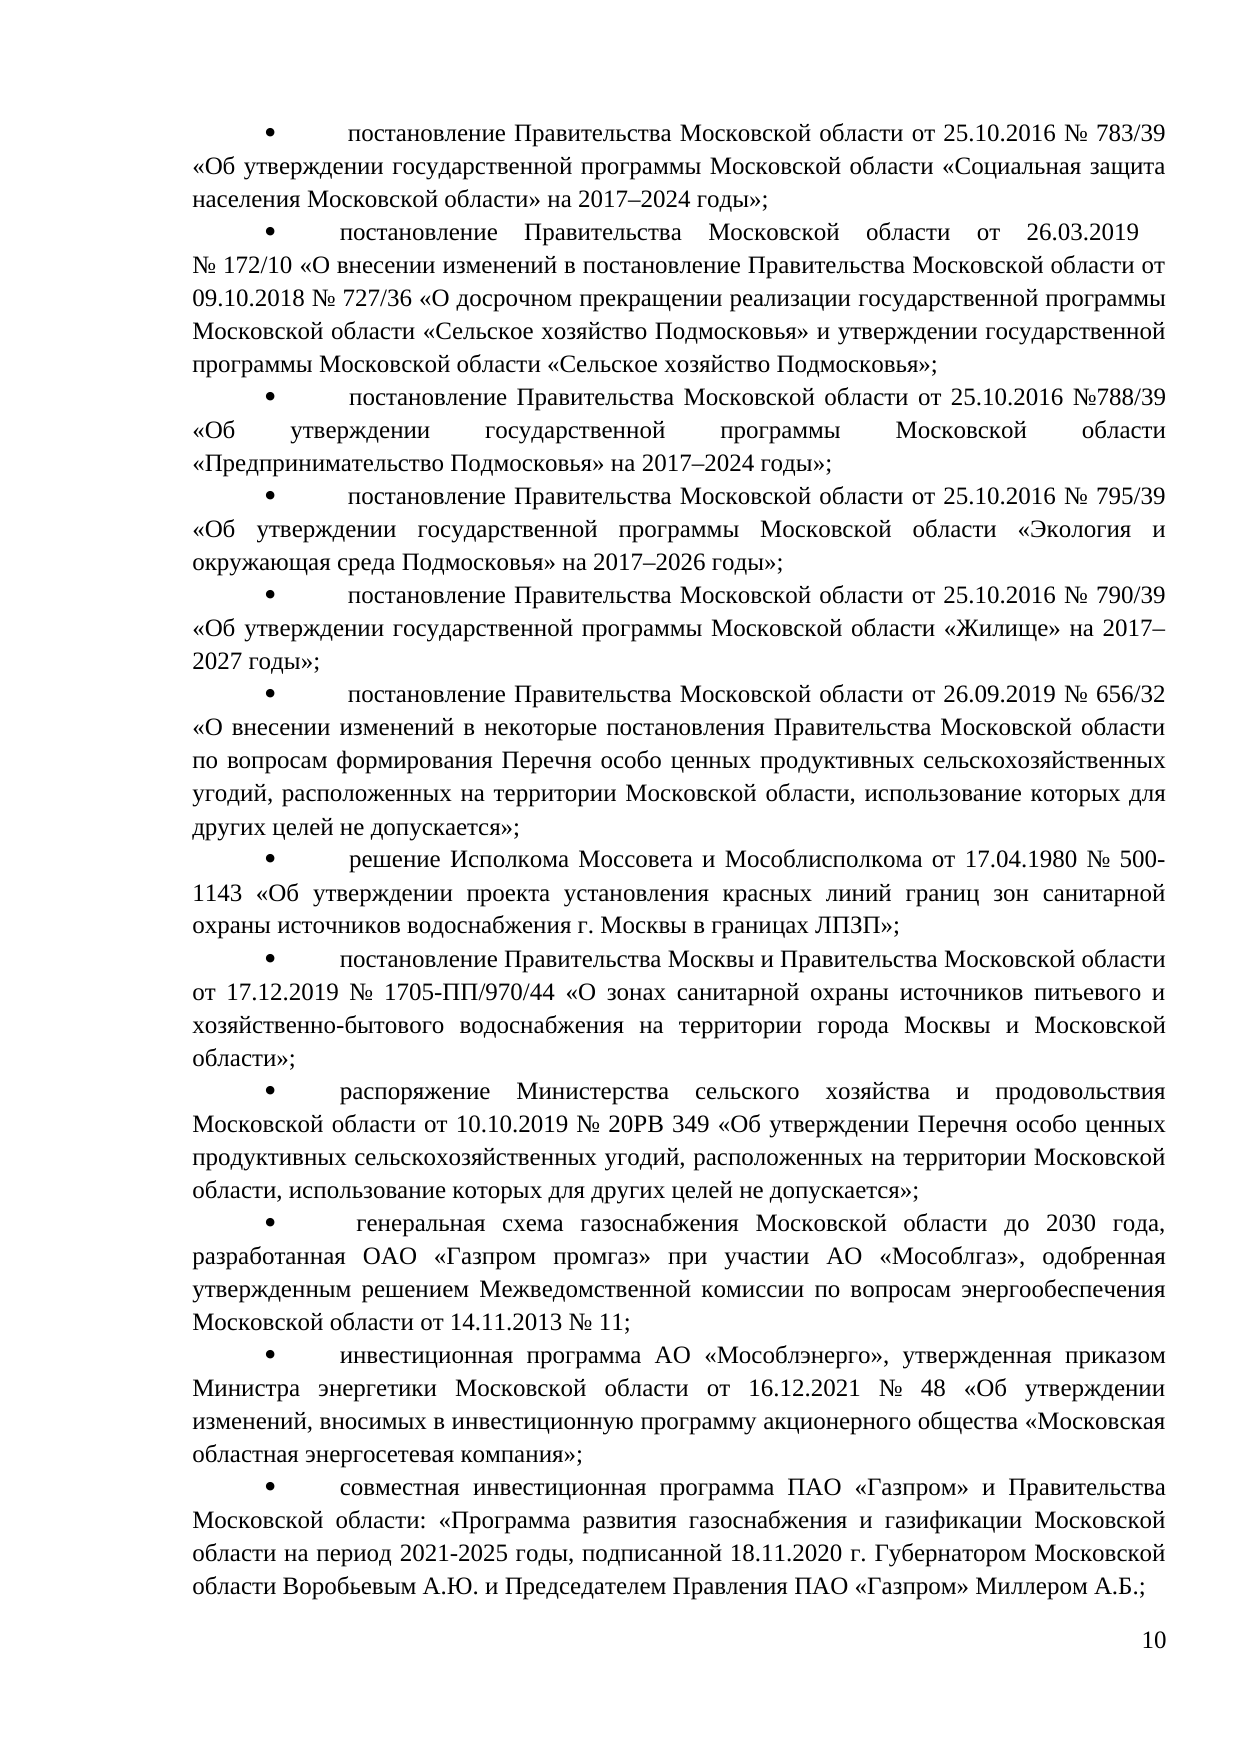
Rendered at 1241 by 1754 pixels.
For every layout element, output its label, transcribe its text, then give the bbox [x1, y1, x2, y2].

list постановление Правительства Московской области от 25.10.2016 № 783/39 «Об утверждении государственной программы Московской области «Социальная защита населения Московской области» на 2017–2024 годы»; [192, 118, 1166, 213]
list постановление Правительства Московской области от 26.03.2019 № 172/10 «О внесении изменений в постановление Правительства Московской области от 09.10.2018 № 727/36 «О досрочном прекращении реализации государственной программы Московской области «Сельское хозяйство Подмосковья» и утверждении государственной программы Московской области «Сельское хозяйство Подмосковья»; [192, 217, 1166, 378]
list инвестиционная программа АО «Мособлэнерго», утвержденная приказом Министра энергетики Московской области от 16.12.2021 № 48 «Об утверждении изменений, вносимых в инвестиционную программу акционерного общества «Московская областная энергосетевая компания»; [192, 1340, 1166, 1468]
list постановление Правительства Московской области от 25.10.2016 № 795/39 «Об утверждении государственной программы Московской области «Экология и окружающая среда Подмосковья» на 2017–2026 годы»; [192, 481, 1166, 576]
list постановление Правительства Московской области от 25.10.2016 № 790/39 «Об утверждении государственной программы Московской области «Жилище» на 2017–2027 годы»; [192, 580, 1166, 675]
list распоряжение Министерства сельского хозяйства и продовольствия Московской области от 10.10.2019 № 20РВ 349 «Об утверждении Перечня особо ценных продуктивных сельскохозяйственных угодий, расположенных на территории Московской области, использование которых для других целей не допускается»; [192, 1076, 1166, 1203]
list постановление Правительства Московской области от 25.10.2016 №788/39 «Об утверждении государственной программы Московской области «Предпринимательство Подмосковья» на 2017–2024 годы»; [192, 382, 1166, 477]
list совместная инвестиционная программа ПАО «Газпром» и Правительства Московской области: «Программа развития газоснабжения и газификации Московской области на период 2021-2025 годы, подписанной 18.11.2020 г. Губернатором Московской области Воробьевым А.Ю. и Председателем Правления ПАО «Газпром» Миллером А.Б.; [192, 1472, 1166, 1600]
list генеральная схема газоснабжения Московской области до 2030 года, разработанная ОАО «Газпром промгаз» при участии АО «Мособлгаз», одобренная утвержденным решением Межведомственной комиссии по вопросам энергообеспечения Московской области от 14.11.2013 № 11; [192, 1208, 1166, 1336]
list решение Исполкома Моссовета и Мособлисполкома от 17.04.1980 № 500-1143 «Об утверждении проекта установления красных линий границ зон санитарной охраны источников водоснабжения г. Москвы в границах ЛПЗП»; [192, 844, 1166, 939]
list постановление Правительства Московской области от 26.09.2019 № 656/32 «О внесении изменений в некоторые постановления Правительства Московской области по вопросам формирования Перечня особо ценных продуктивных сельскохозяйственных угодий, расположенных на территории Московской области, использование которых для других целей не допускается»; [192, 679, 1166, 840]
list постановление Правительства Москвы и Правительства Московской области от 17.12.2019 № 1705-ПП/970/44 «О зонах санитарной охраны источников питьевого и хозяйственно-бытового водоснабжения на территории города Москвы и Московской области»; [192, 944, 1166, 1071]
